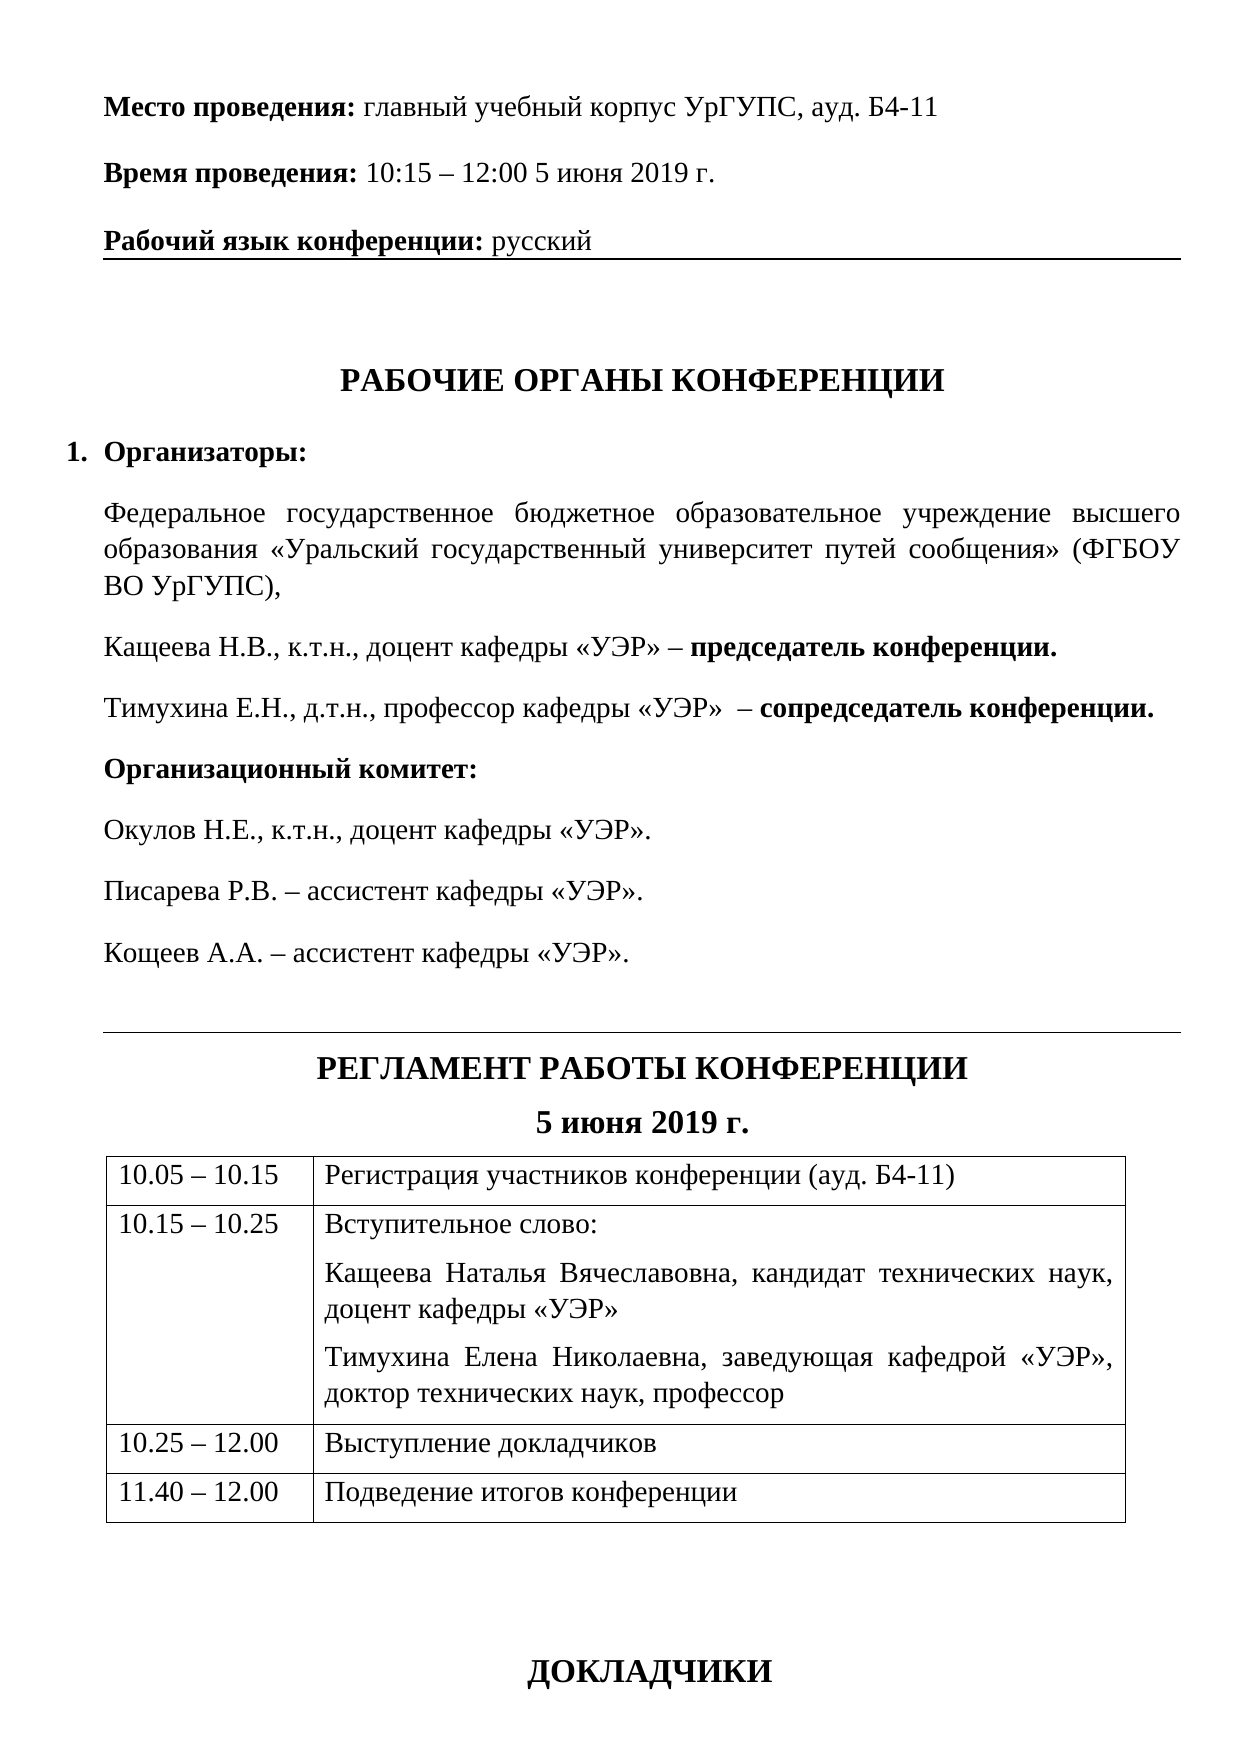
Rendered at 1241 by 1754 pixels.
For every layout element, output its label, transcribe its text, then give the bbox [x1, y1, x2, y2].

table_cell Вступительное слово: Кащеева Наталья Вячеславовна, кандидат технических наук, доцент кафедры «УЭР» Тимухина Елена Николаевна, заведующая кафедрой «УЭР», доктор технических наук, профессор [314, 1206, 1125, 1424]
list Организаторы: [66, 434, 1181, 468]
text Рабочий язык конференции: русский [103, 223, 1181, 258]
table_cell 10.25 – 12.00 [107, 1425, 313, 1473]
table_header Регистрация участников конференции (ауд. Б4-11) [314, 1157, 1125, 1205]
table_cell Выступление докладчиков [314, 1425, 1125, 1473]
table_cell Подведение итогов конференции [314, 1474, 1125, 1522]
text Писарева Р.В. – ассистент кафедры «УЭР». [103, 873, 1181, 907]
text РАБОЧИЕ ОРГАНЫ КОНФЕРЕНЦИИ [103, 360, 1181, 398]
text Федеральное государственное бюджетное образовательное учреждение высшего образования «Уральский государственный университет путей сообщения» (ФГБОУ ВО УрГУПС), [103, 496, 1181, 601]
text ДОКЛАДЧИКИ [118, 1651, 1181, 1689]
text Кощеев А.А. – ассистент кафедры «УЭР». [103, 935, 1181, 968]
text Окулов Н.Е., к.т.н., доцент кафедры «УЭР». [103, 812, 1181, 846]
text 5 июня 2019 г. [103, 1102, 1181, 1140]
text Время проведения: 10:15 – 12:00 5 июня 2019 г. [103, 156, 1181, 189]
table_header 10.05 – 10.15 [107, 1157, 313, 1205]
text Организационный комитет: [103, 751, 1181, 785]
text РЕГЛАМЕНТ РАБОТЫ КОНФЕРЕНЦИИ [103, 1048, 1181, 1086]
text Место проведения: главный учебный корпус УрГУПС, ауд. Б4-11 [103, 89, 1181, 122]
table_cell 10.15 – 10.25 [107, 1206, 313, 1424]
text Кащеева Н.В., к.т.н., доцент кафедры «УЭР» – председатель конференции. [103, 629, 1181, 662]
table_cell 11.40 – 12.00 [107, 1474, 313, 1522]
text Тимухина Е.Н., д.т.н., профессор кафедры «УЭР» – сопредседатель конференции. [103, 690, 1181, 724]
